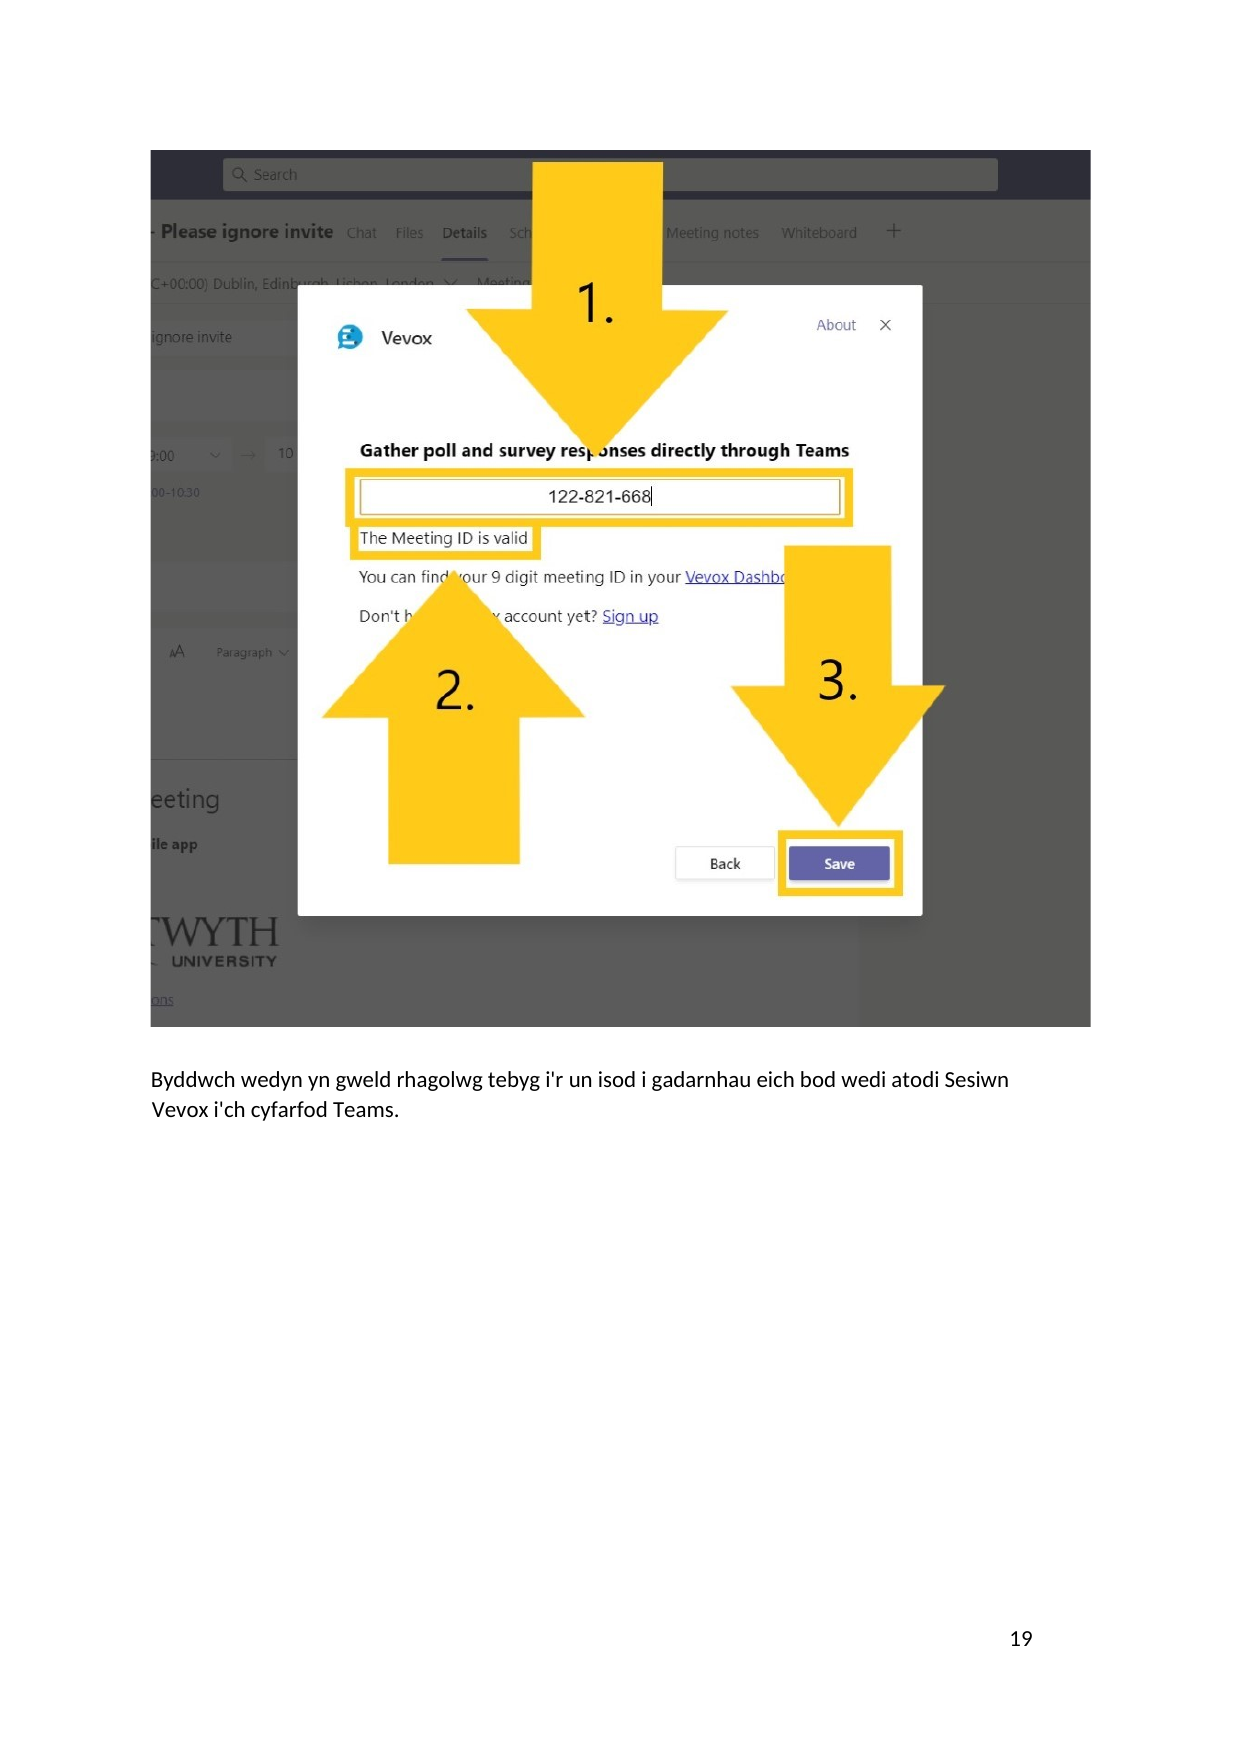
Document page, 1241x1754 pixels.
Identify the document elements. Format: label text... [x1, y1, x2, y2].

picture [150, 150, 1091, 1027]
text Byddwch wedyn yn gweld rhagolwg tebyg i'r un isod i gadarnhau eich bod wedi atodi Sesiwn Vevox i'ch cyfarfod Teams. [151, 1065, 1032, 1123]
